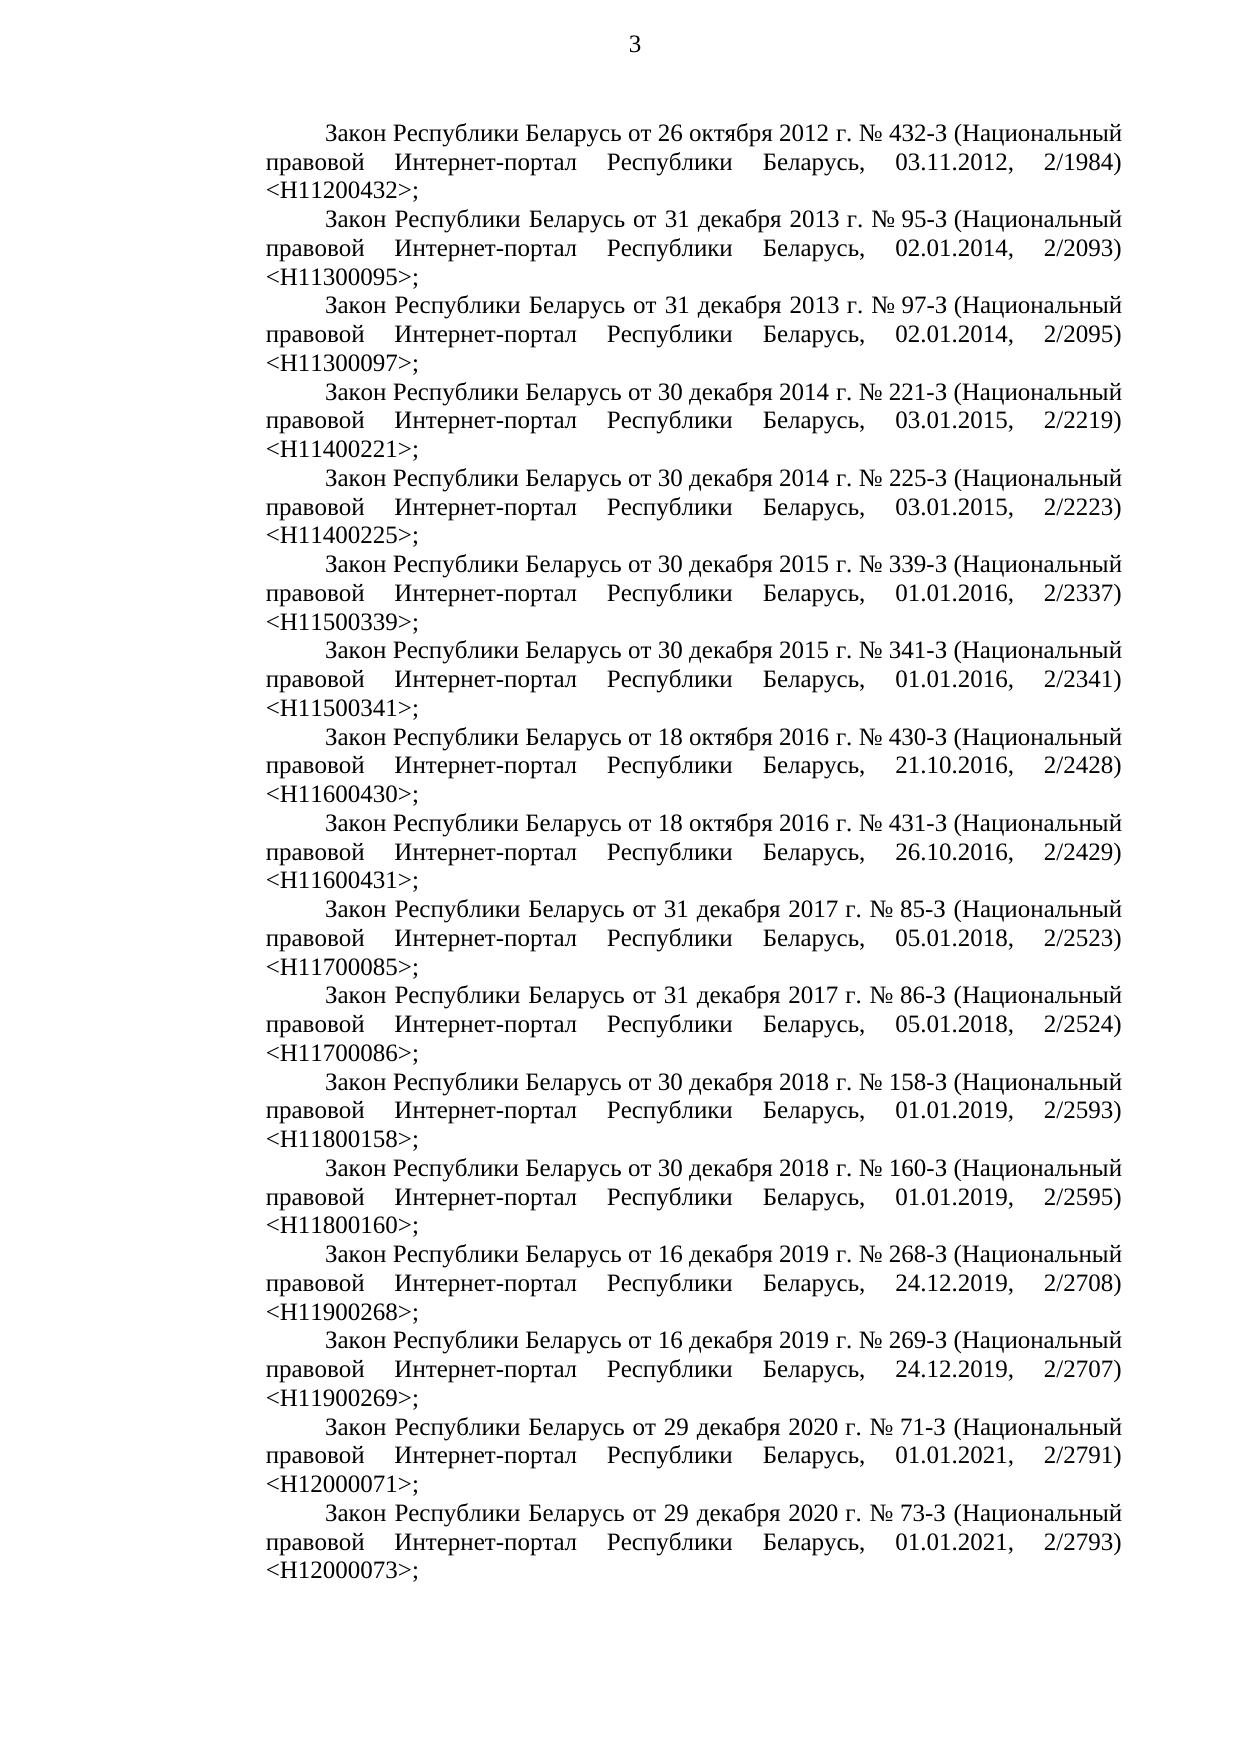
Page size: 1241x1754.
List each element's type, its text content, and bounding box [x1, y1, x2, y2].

text Закон Республики Беларусь от 16 декабря 2019 г. № 269-З (Национальный правовой Интернет-портал Республики Беларусь, 24.12.2019, 2/2707) <H11900269>; [266, 1326, 1122, 1412]
text Закон Республики Беларусь от 29 декабря 2020 г. № 71-З (Национальный правовой Интернет-портал Республики Беларусь, 01.01.2021, 2/2791) <H12000071>; [266, 1412, 1122, 1498]
text Закон Республики Беларусь от 31 декабря 2013 г. № 95-З (Национальный правовой Интернет-портал Республики Беларусь, 02.01.2014, 2/2093) <H11300095>; [266, 204, 1122, 291]
text Закон Республики Беларусь от 16 декабря 2019 г. № 268-З (Национальный правовой Интернет-портал Республики Беларусь, 24.12.2019, 2/2708) <H11900268>; [266, 1239, 1122, 1326]
text Закон Республики Беларусь от 30 декабря 2018 г. № 158-З (Национальный правовой Интернет-портал Республики Беларусь, 01.01.2019, 2/2593) <H11800158>; [266, 1067, 1122, 1153]
text Закон Республики Беларусь от 31 декабря 2017 г. № 86-З (Национальный правовой Интернет-портал Республики Беларусь, 05.01.2018, 2/2524) <H11700086>; [266, 981, 1122, 1067]
text Закон Республики Беларусь от 31 декабря 2017 г. № 85-З (Национальный правовой Интернет-портал Республики Беларусь, 05.01.2018, 2/2523) <H11700085>; [266, 894, 1122, 981]
text Закон Республики Беларусь от 30 декабря 2014 г. № 221-З (Национальный правовой Интернет-портал Республики Беларусь, 03.01.2015, 2/2219) <H11400221>; [266, 377, 1122, 463]
text Закон Республики Беларусь от 18 октября 2016 г. № 431-З (Национальный правовой Интернет-портал Республики Беларусь, 26.10.2016, 2/2429) <H11600431>; [266, 808, 1122, 894]
text Закон Республики Беларусь от 31 декабря 2013 г. № 97-З (Национальный правовой Интернет-портал Республики Беларусь, 02.01.2014, 2/2095) <H11300097>; [266, 291, 1122, 377]
text Закон Республики Беларусь от 30 декабря 2015 г. № 339-З (Национальный правовой Интернет-портал Республики Беларусь, 01.01.2016, 2/2337) <H11500339>; [266, 549, 1122, 636]
text Закон Республики Беларусь от 26 октября 2012 г. № 432-З (Национальный правовой Интернет-портал Республики Беларусь, 03.11.2012, 2/1984) <H11200432>; [266, 118, 1122, 204]
text Закон Республики Беларусь от 30 декабря 2014 г. № 225-З (Национальный правовой Интернет-портал Республики Беларусь, 03.01.2015, 2/2223) <H11400225>; [266, 463, 1122, 549]
text Закон Республики Беларусь от 29 декабря 2020 г. № 73-З (Национальный правовой Интернет-портал Республики Беларусь, 01.01.2021, 2/2793) <H12000073>; [266, 1498, 1122, 1584]
text Закон Республики Беларусь от 30 декабря 2015 г. № 341-З (Национальный правовой Интернет-портал Республики Беларусь, 01.01.2016, 2/2341) <H11500341>; [266, 636, 1122, 722]
text Закон Республики Беларусь от 18 октября 2016 г. № 430-З (Национальный правовой Интернет-портал Республики Беларусь, 21.10.2016, 2/2428) <H11600430>; [266, 722, 1122, 808]
text Закон Республики Беларусь от 30 декабря 2018 г. № 160-З (Национальный правовой Интернет-портал Республики Беларусь, 01.01.2019, 2/2595) <H11800160>; [266, 1153, 1122, 1239]
